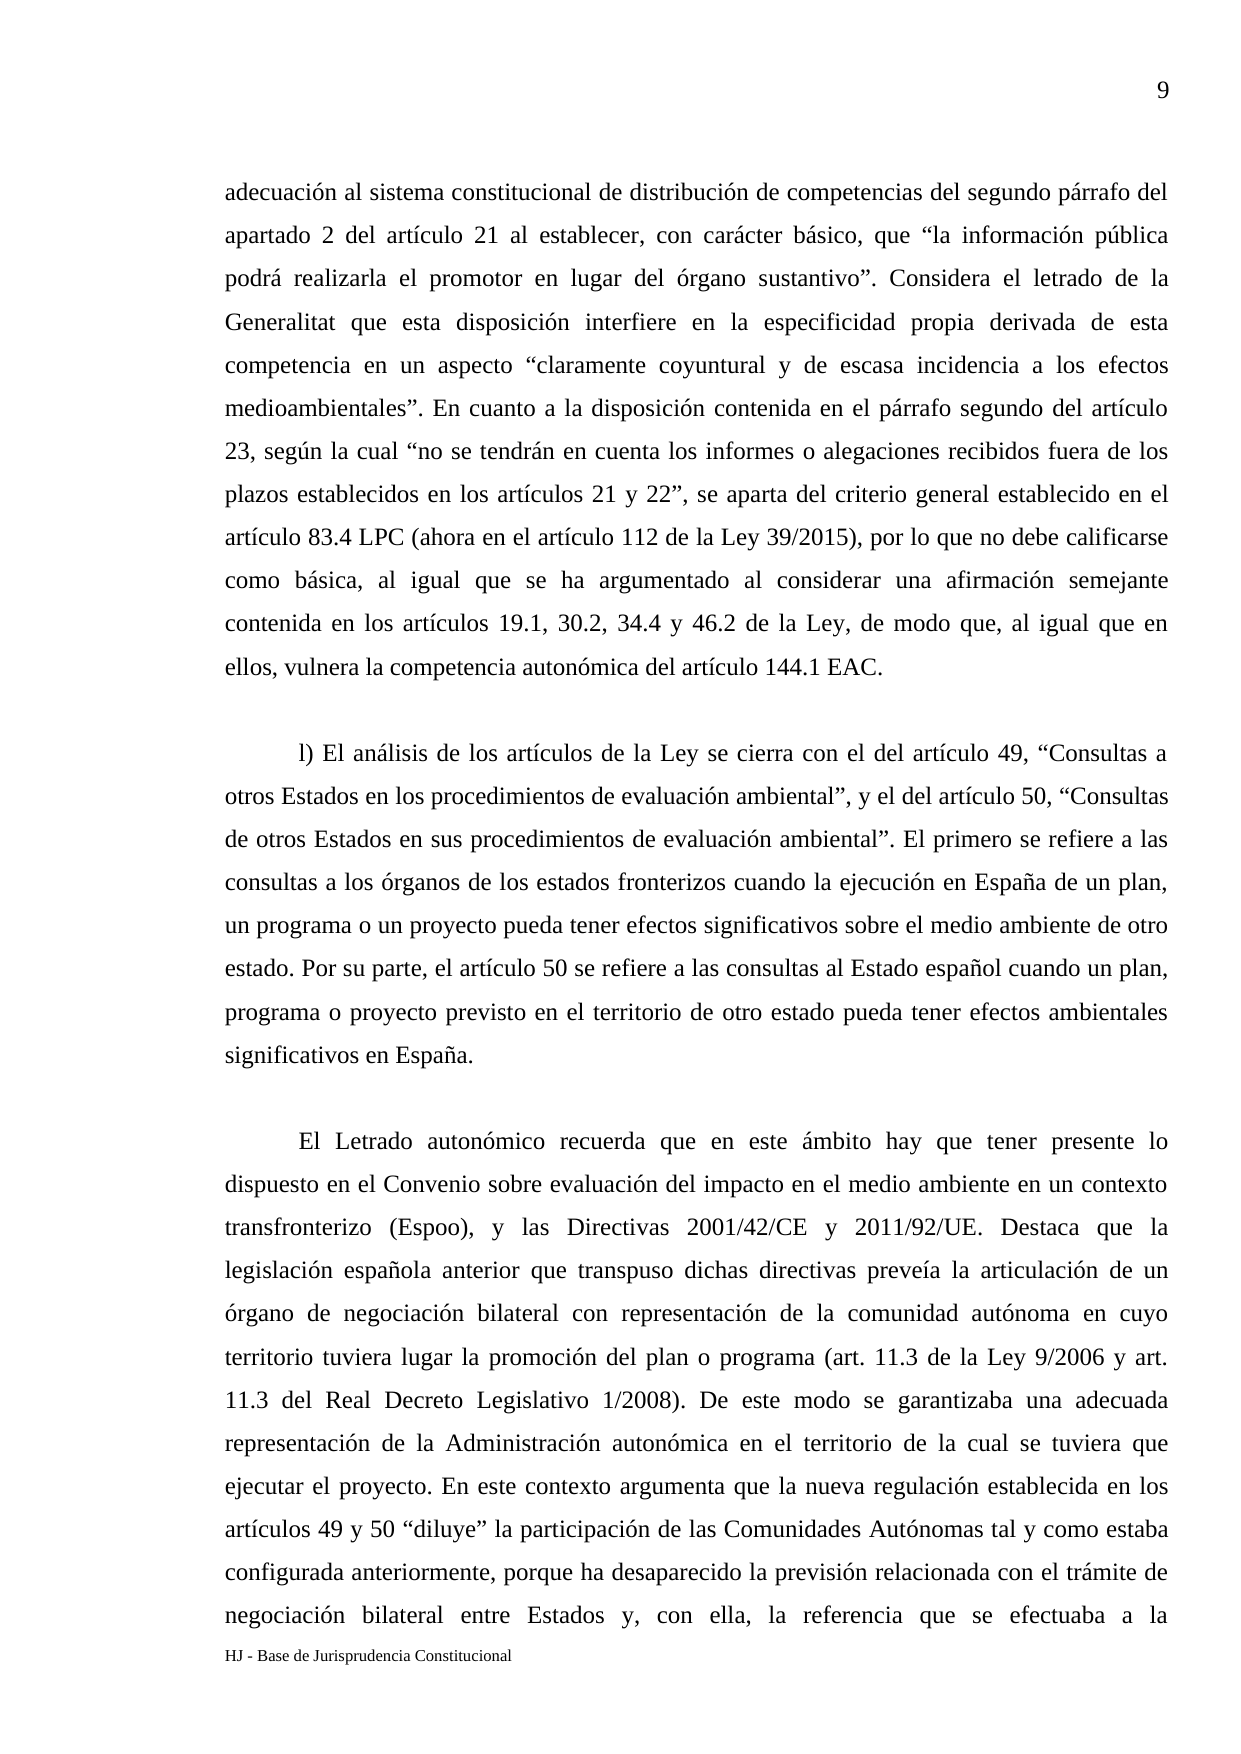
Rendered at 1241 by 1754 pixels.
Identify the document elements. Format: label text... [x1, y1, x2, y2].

text l) El análisis de los artículos de la Ley se cierra con el del artículo 49, “Consultas a otros Estados en los procedimientos de evaluación ambiental”, y el del artículo 50, “Consultas de otros Estados en sus procedimientos de evaluación ambiental”. El primero se refiere a las consultas a los órganos de los estados fronterizos cuando la ejecución en España de un plan, un programa o un proyecto pueda tener efectos significativos sobre el medio ambiente de otro estado. Por su parte, el artículo 50 se refiere a las consultas al Estado español cuando un plan, programa o proyecto previsto en el territorio de otro estado pueda tener efectos ambientales significativos en España. [224, 738, 1169, 1068]
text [224, 177, 1169, 680]
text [224, 1126, 1169, 1629]
